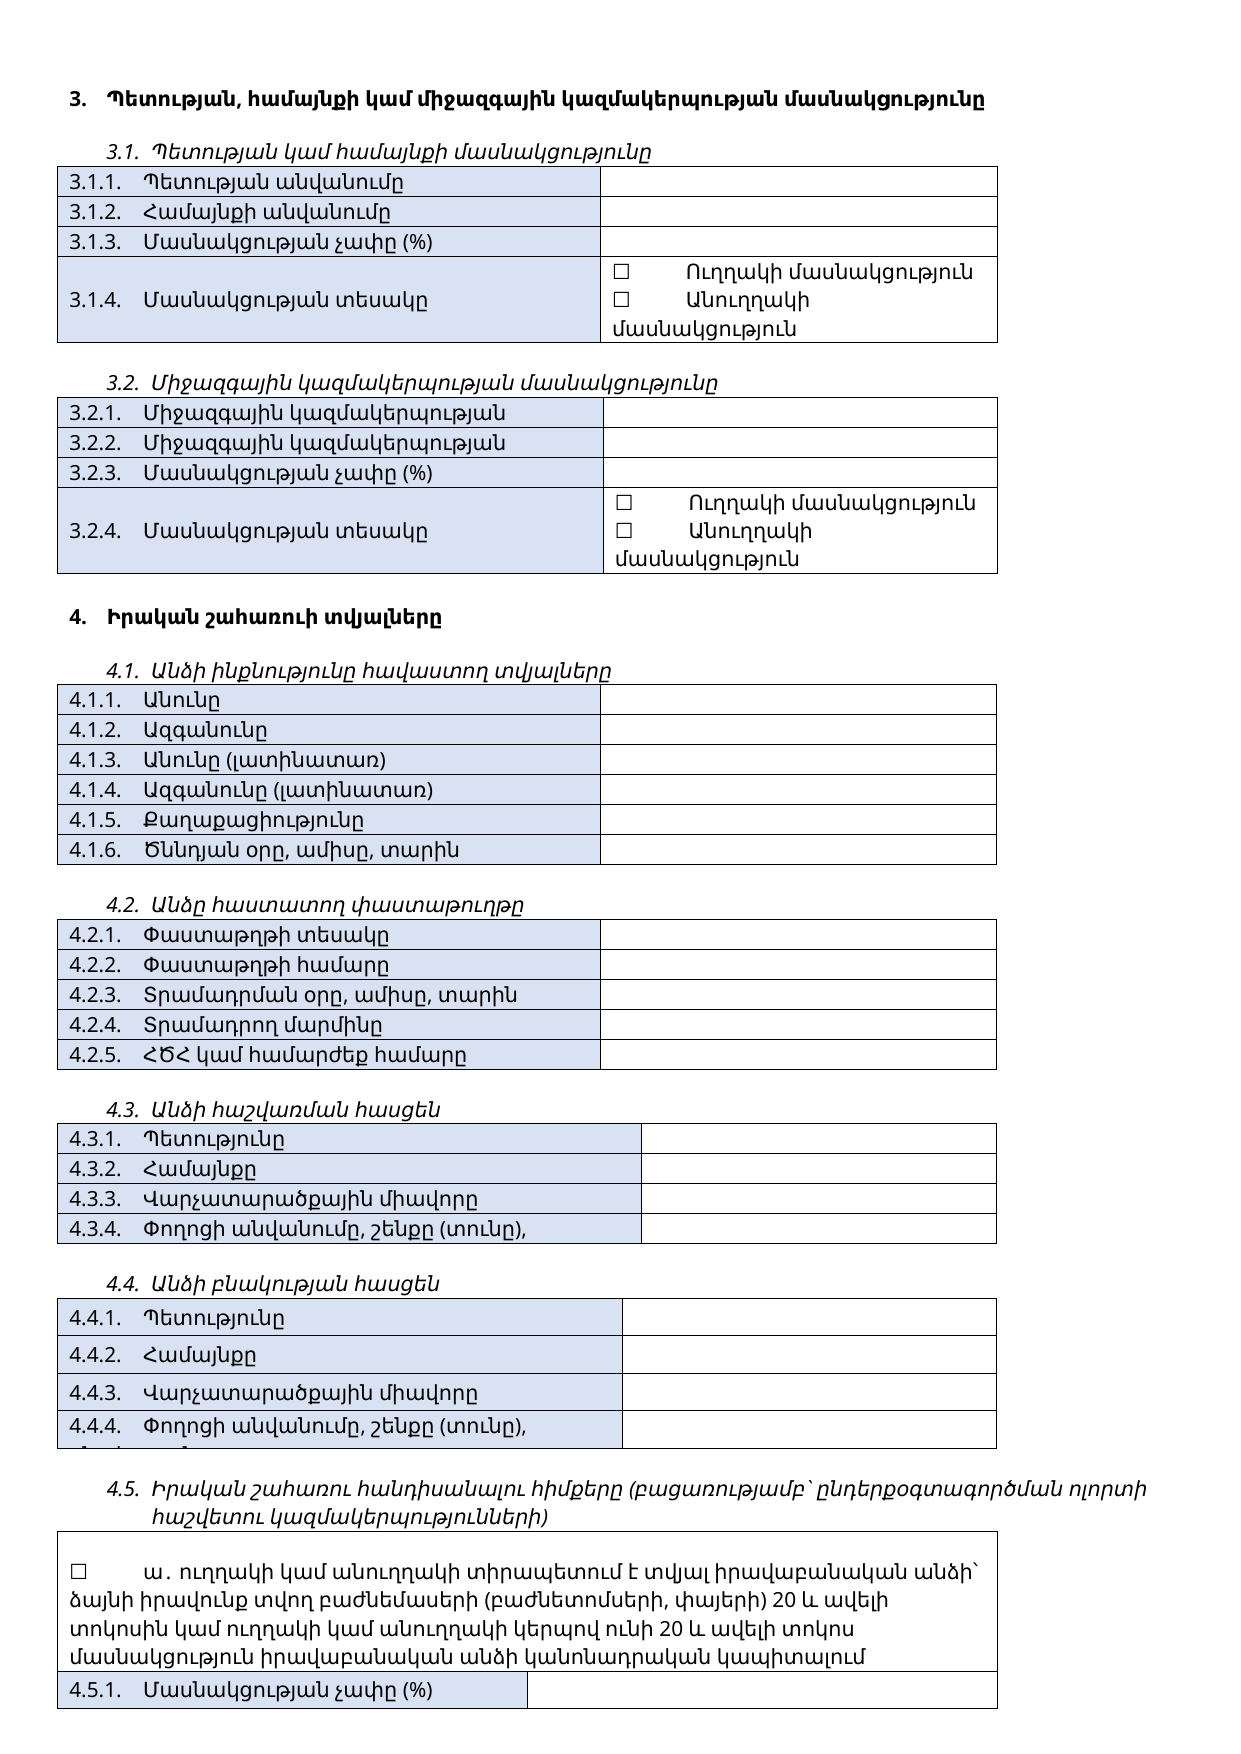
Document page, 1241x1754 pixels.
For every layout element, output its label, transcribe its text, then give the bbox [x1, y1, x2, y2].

table_cell [623, 1374, 996, 1410]
table_header Միջազգային կազմակերպության անվանումը [58, 398, 603, 427]
table_cell [601, 715, 996, 744]
table_cell [601, 950, 996, 979]
list Անձի ինքնությունը հավաստող տվյալները [106, 656, 1152, 684]
table_header [601, 920, 996, 949]
table_cell Ազգանունը (լատինատառ) [58, 775, 600, 804]
table_cell Փաստաթղթի համարը [58, 950, 600, 979]
table_cell [601, 980, 996, 1009]
table_cell Փողոցի անվանումը, շենքը (տունը), բնակարանը [58, 1214, 641, 1243]
list Իրական շահառուի տվյալները [69, 602, 1152, 631]
table_cell [642, 1154, 996, 1183]
table_cell [623, 1336, 996, 1373]
table_header [601, 685, 996, 714]
list Միջազգային կազմակերպության մասնակցությունը [106, 368, 1152, 397]
table_cell Տրամադրող մարմինը [58, 1010, 600, 1039]
table_header Փաստաթղթի տեսակը [58, 920, 600, 949]
list Իրական շահառու հանդիսանալու հիմքերը (բացառությամբ` ընդերքօգտագործման ոլորտի հաշվետու կազմակերպությունների) [107, 1474, 1152, 1531]
table_header ☐ ա․ ուղղակի կամ անուղղակի տիրապետում է տվյալ իրավաբանական անձի՝ ձայնի իրավունք տվող բաժնեմասերի (բաժնետոմսերի, փայերի) 20 և ավելի տոկոսին կամ ուղղակի կամ անուղղակի կերպով ունի 20 և ավելի տոկոս մասնակցություն իրավաբանական անձի կանոնադրական կապիտալում [58, 1532, 997, 1671]
list Անձի հաշվառման հասցեն [106, 1095, 1152, 1123]
table_cell Մասնակցության տեսակը [58, 257, 600, 342]
table_cell [601, 805, 996, 834]
table_cell Մասնակցության չափը (%) [58, 1672, 527, 1708]
list Պետության, համայնքի կամ միջազգային կազմակերպության մասնակցությունը [69, 84, 1152, 112]
table_cell Ազգանունը [58, 715, 600, 744]
table_cell Մասնակցության տեսակը [58, 488, 603, 573]
table_cell Միջազգային կազմակերպության անվանումը լատինատառ [58, 428, 603, 457]
table_cell [642, 1214, 996, 1243]
table_header [623, 1299, 996, 1335]
table_header Անունը [58, 685, 600, 714]
table_header [642, 1124, 996, 1153]
table_cell [601, 1040, 996, 1069]
table_cell Փողոցի անվանումը, շենքը (տունը), բնակարանը [58, 1411, 622, 1448]
list Պետության կամ համայնքի մասնակցությունը [106, 137, 1152, 166]
table_cell Վարչատարածքային միավորը [58, 1374, 622, 1410]
table_cell ☐ Ուղղակի մասնակցություն ☐ Անուղղակի մասնակցություն [601, 257, 997, 342]
table_cell [601, 745, 996, 774]
table_cell [601, 775, 996, 804]
table_cell [604, 458, 997, 487]
table_cell Տրամադրման օրը, ամիսը, տարին [58, 980, 600, 1009]
table_header Պետությունը [58, 1124, 641, 1153]
table_cell Համայնքը [58, 1336, 622, 1373]
table_header Պետության անվանումը [58, 167, 600, 196]
table_cell [601, 835, 996, 864]
table_cell [623, 1411, 996, 1448]
table_cell Մասնակցության չափը (%) [58, 458, 603, 487]
table_cell [642, 1184, 996, 1213]
table_cell [601, 1010, 996, 1039]
table_cell [528, 1672, 997, 1708]
table_cell ☐ Ուղղակի մասնակցություն ☐ Անուղղակի մասնակցություն [604, 488, 997, 573]
table_cell Քաղաքացիությունը [58, 805, 600, 834]
table_cell [604, 428, 997, 457]
table_cell [601, 227, 997, 256]
list Անձը հաստատող փաստաթուղթը [106, 890, 1152, 919]
table_cell Վարչատարածքային միավորը [58, 1184, 641, 1213]
table_cell ՀԾՀ կամ համարժեք համարը [58, 1040, 600, 1069]
table_header [601, 167, 997, 196]
table_cell Մասնակցության չափը (%) [58, 227, 600, 256]
table_header [604, 398, 997, 427]
table_cell [601, 197, 997, 226]
table_cell Անունը (լատինատառ) [58, 745, 600, 774]
table_cell Համայնքի անվանումը [58, 197, 600, 226]
list Անձի բնակության հասցեն [106, 1269, 1152, 1298]
table_header Պետությունը [58, 1299, 622, 1335]
table_cell Համայնքը [58, 1154, 641, 1183]
table_cell Ծննդյան օրը, ամիսը, տարին [58, 835, 600, 864]
